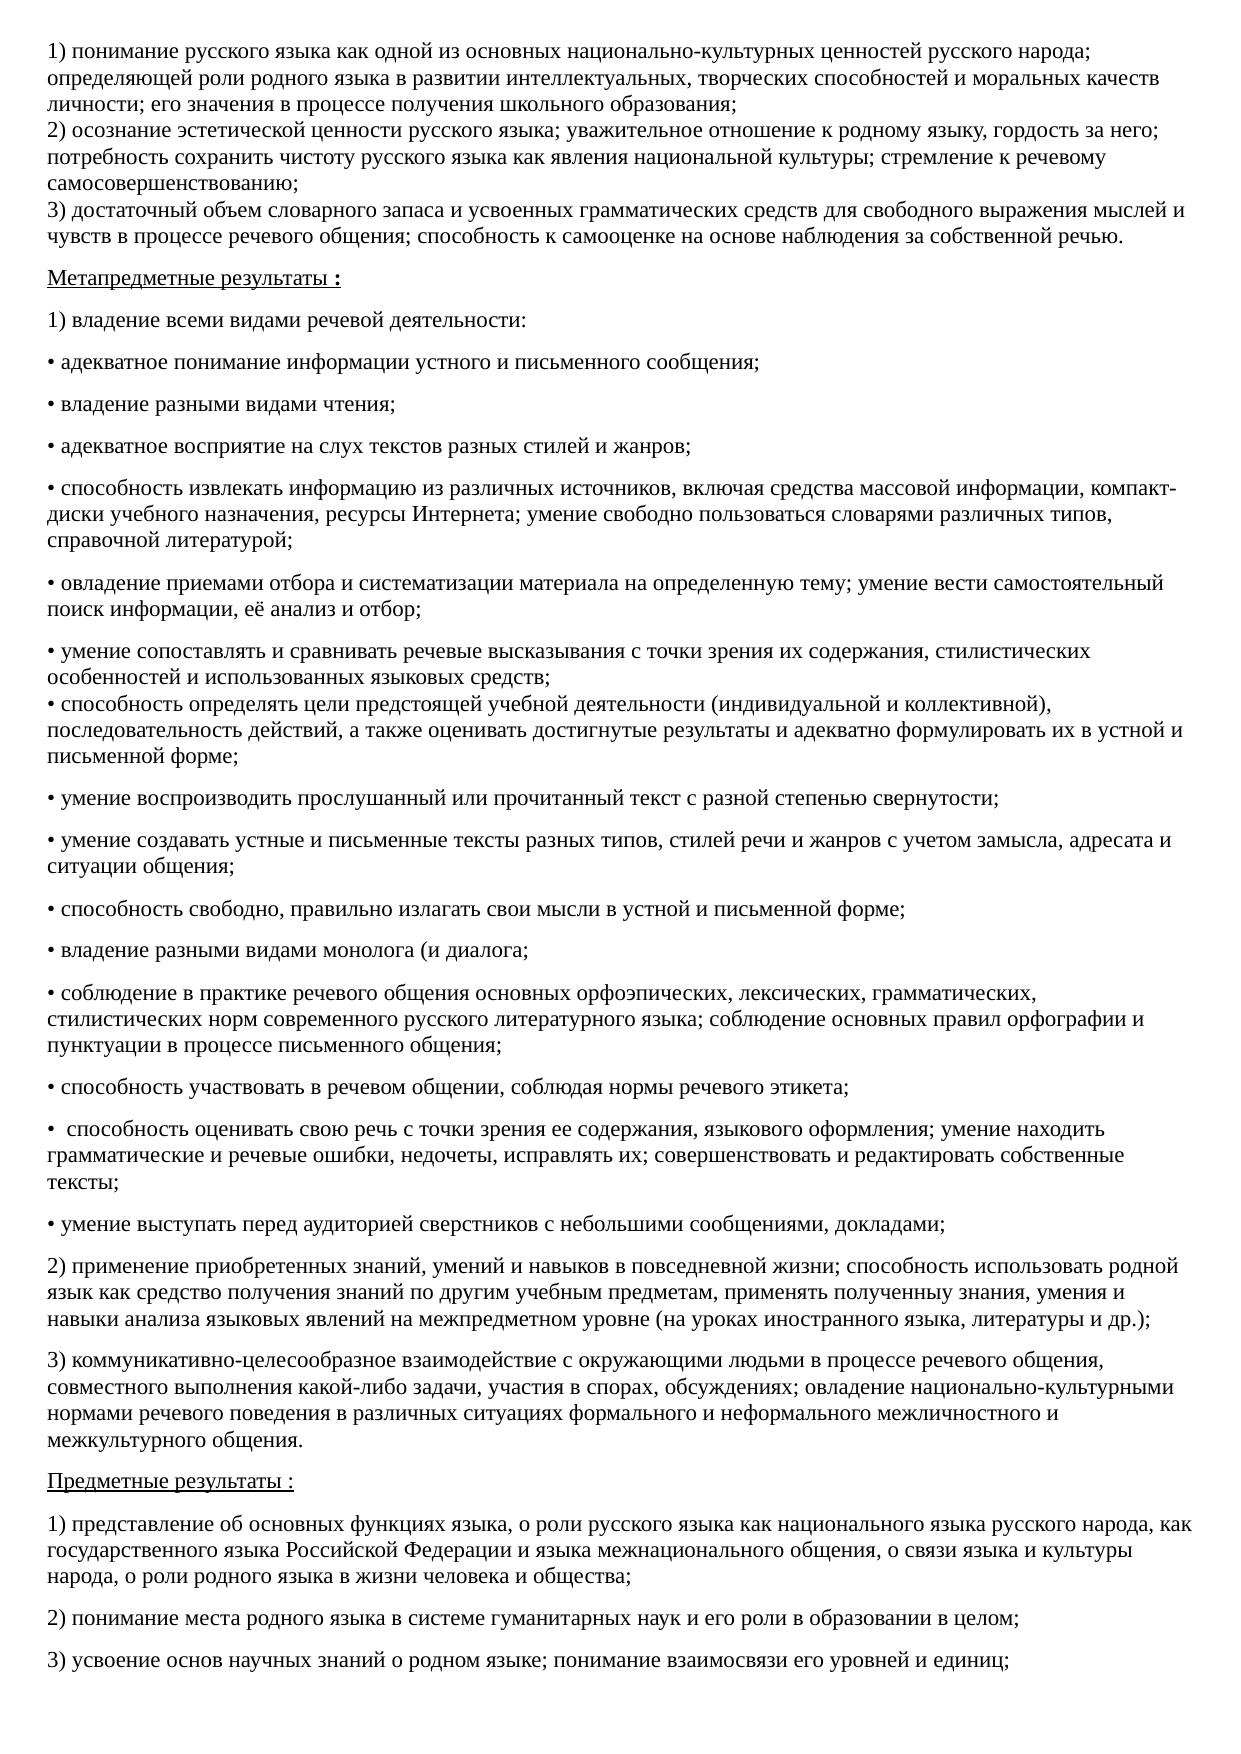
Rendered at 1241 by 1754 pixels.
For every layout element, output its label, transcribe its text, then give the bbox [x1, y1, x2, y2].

text • умение выступать перед аудиторией сверстников с небольшими сообщениями, докладами; [47, 1210, 1194, 1236]
text 1) владение всеми видами речевой деятельности: [47, 306, 1194, 332]
text 3) усвоение основ научных знаний о родном языке; понимание взаимосвязи его уровней и единиц; [47, 1646, 1194, 1673]
text 1) понимание русского языка как одной из основных национально-культурных ценностей русского народа; определяющей роли родного языка в развитии интеллектуальных, творческих способностей и моральных качеств личности; его значения в процессе получения школьного образования; 2) осознание эстетической ценности русского языка; уважительное отношение к родному языку, гордость за него; потребность сохранить чистоту русского языка как явления национальной культуры; стремление к речевому самосовершенствованию; 3) достаточный объем словарного запаса и усвоенных грамматических средств для свободного выражения мыслей и чувств в процессе речевого общения; способность к самооценке на основе наблюдения за собственной речью. [47, 37, 1194, 248]
text • способность извлекать информацию из различных источников, включая средства массовой информации, компакт-диски учебного назначения, ресурсы Интернета; умение свободно пользоваться словарями различных типов, справочной литературой; [47, 474, 1194, 553]
text • адекватное восприятие на слух текстов разных стилей и жанров; [47, 432, 1194, 458]
text • умение воспроизводить прослушанный или прочитанный текст с разной степенью свернутости; [47, 784, 1194, 811]
text • адекватное понимание информации устного и письменного сообщения; [47, 348, 1194, 374]
text • владение разными видами чтения; [47, 390, 1194, 416]
text • способность участвовать в речевом общении, соблюдая нормы речевого этикета; [47, 1073, 1194, 1099]
text Метапредметные результаты : [47, 264, 1194, 290]
text Предметные результаты : [47, 1468, 1194, 1494]
text • овладение приемами отбора и систематизации материала на определенную тему; умение вести самостоятельный поиск информации, её анализ и отбор; [47, 568, 1194, 621]
text • способность свободно, правильно излагать свои мысли в устной и письменной форме; [47, 894, 1194, 921]
text • способность оценивать свою речь с точки зрения ее содержания, языкового оформления; умение находить грамматические и речевые ошибки, недочеты, исправлять их; совершенствовать и редактировать собственные тексты; [47, 1115, 1194, 1194]
text • владение разными видами монолога (и диалога; [47, 937, 1194, 963]
text • умение создавать устные и письменные тексты разных типов, стилей речи и жанров с учетом замысла, адресата и ситуации общения; [47, 826, 1194, 879]
text • соблюдение в практике речевого общения основных орфоэпических, лексических, грамматических, стилистических норм современного русского литературного языка; соблюдение основных правил орфографии и пунктуации в процессе письменного общения; [47, 978, 1194, 1058]
text 2) понимание места родного языка в системе гуманитарных наук и его роли в образовании в целом; [47, 1604, 1194, 1631]
text • умение сопоставлять и сравнивать речевые высказывания с точки зрения их содержания, стилистических особенностей и использованных языковых средств; • способность определять цели предстоящей учебной деятельности (индивидуальной и коллективной), последовательность действий, а также оценивать достигнутые результаты и адекватно формулировать их в устной и письменной форме; [47, 637, 1194, 769]
text 3) коммуникативно-целесообразное взаимодействие с окружающими людьми в процессе речевого общения, совместного выполнения какой-либо задачи, участия в спорах, обсуждениях; овладение национально-культурными нормами речевого поведения в различных ситуациях формального и неформального межличностного и межкультурного общения. [47, 1347, 1194, 1452]
text 1) представление об основных функциях языка, о роли русского языка как национального языка русского народа, как государственного языка Российской Федерации и языка межнационального общения, о связи языка и культуры народа, о роли родного языка в жизни человека и общества; [47, 1509, 1194, 1589]
text 2) применение приобретенных знаний, умений и навыков в повседневной жизни; способность использовать родной язык как средство получения знаний по другим учебным предметам, применять полученныу знания, умения и навыки анализа языковых явлений на межпредметном уровне (на уроках иностранного языка, литературы и др.); [47, 1252, 1194, 1331]
